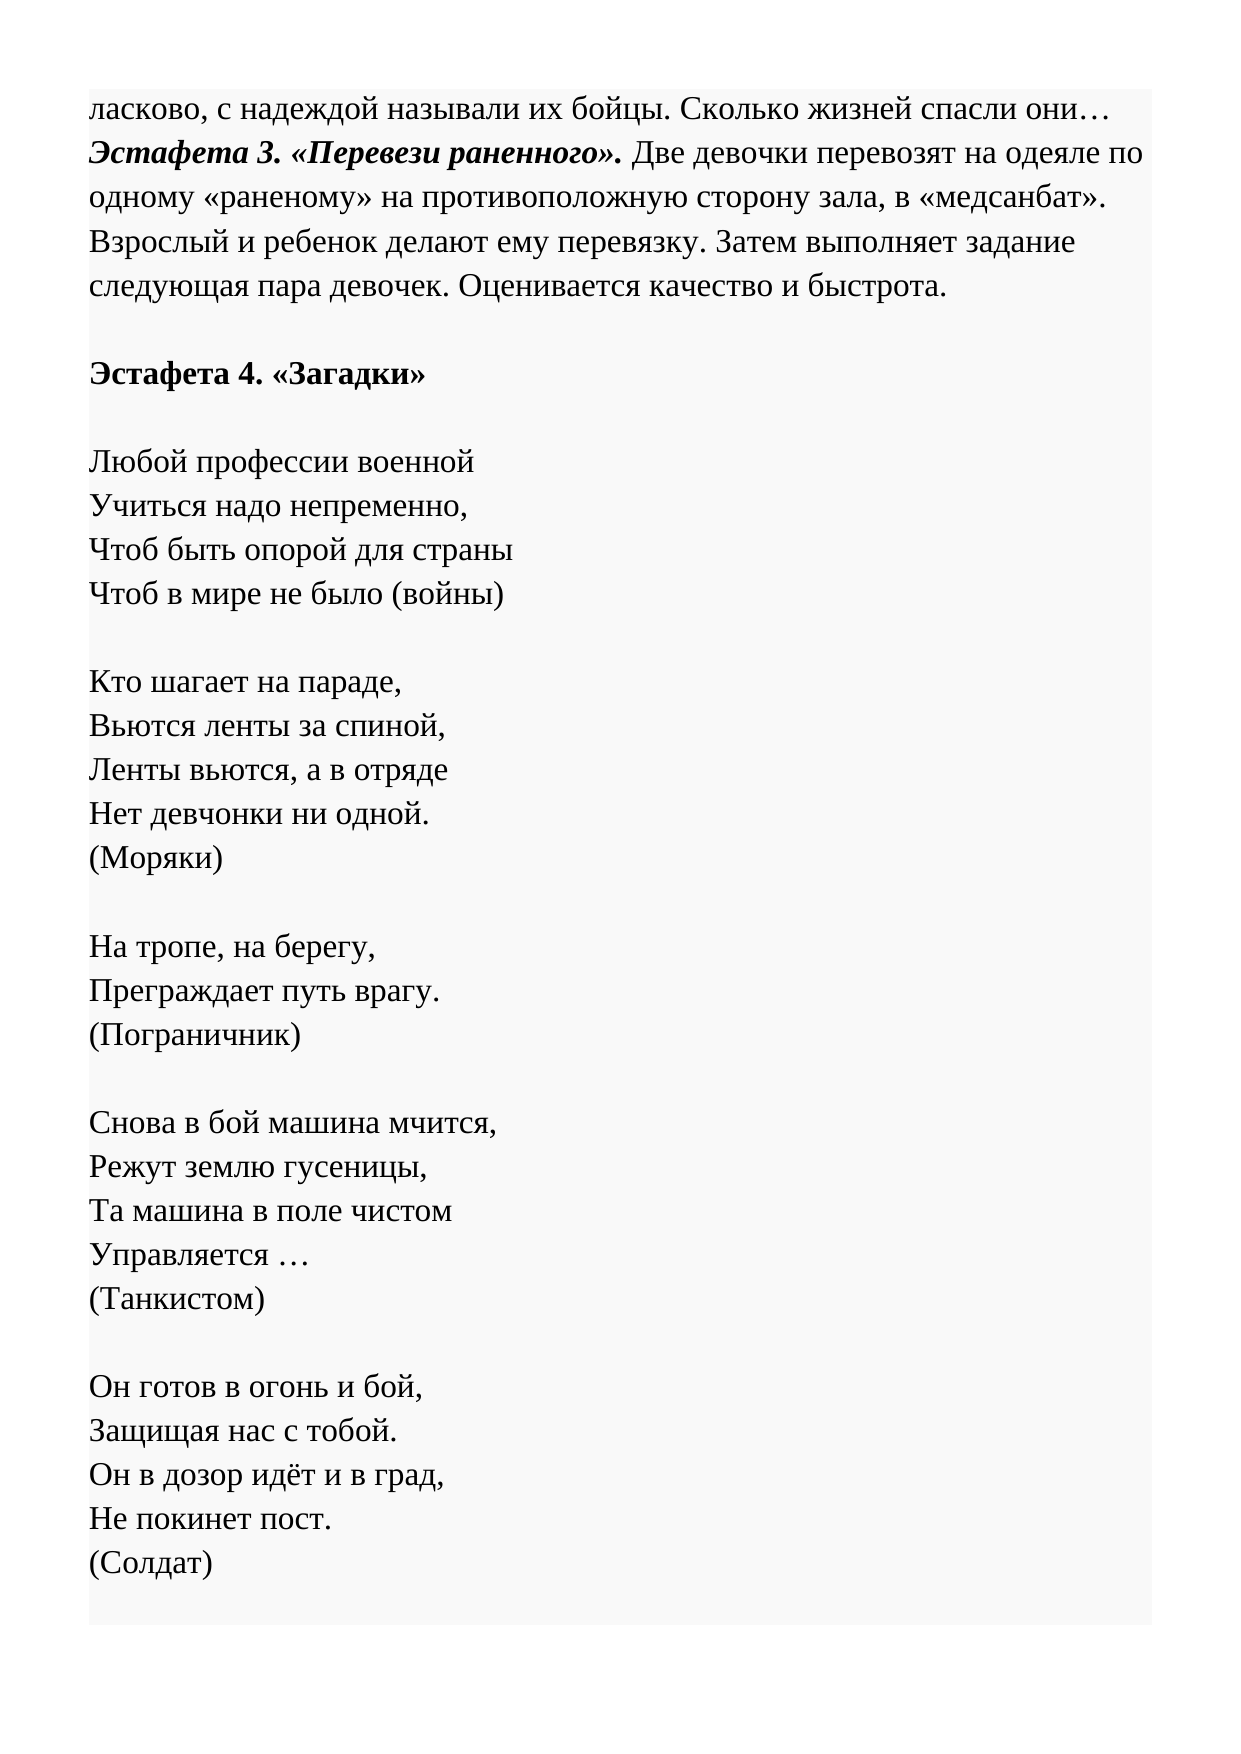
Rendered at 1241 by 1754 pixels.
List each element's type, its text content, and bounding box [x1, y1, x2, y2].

text Управляется … [89, 1234, 1152, 1273]
text Защищая нас с тобой. [89, 1411, 1152, 1449]
text Вьются ленты за спиной, [89, 706, 1152, 744]
text (Солдат) [89, 1543, 1152, 1581]
text Чтоб быть опорой для страны [89, 529, 1152, 568]
text (Пограничник) [89, 1014, 1152, 1052]
text Эстафета 4. «Загадки» [89, 309, 1152, 391]
text На тропе, на берегу, [89, 926, 1152, 964]
text Ленты вьются, а в отряде [89, 749, 1152, 788]
text Он в дозор идёт и в град, [89, 1454, 1152, 1493]
text Учиться надо непременно, [89, 485, 1152, 523]
text Преграждает путь врагу. [89, 970, 1152, 1008]
text Не покинет пост. [89, 1499, 1152, 1537]
text Кто шагает на параде, [89, 661, 1152, 700]
text Чтоб в мире не было (войны) [89, 573, 1152, 612]
text Любой профессии военной [89, 441, 1152, 479]
text Та машина в поле чистом [89, 1190, 1152, 1228]
text Он готов в огонь и бой, [89, 1366, 1152, 1405]
text Нет девчонки ни одной. [89, 794, 1152, 832]
text (Танкистом) [89, 1278, 1152, 1317]
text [89, 89, 1152, 303]
text Снова в бой машина мчится, [89, 1102, 1152, 1140]
text Режут землю гусеницы, [89, 1146, 1152, 1184]
text (Моряки) [89, 838, 1152, 876]
